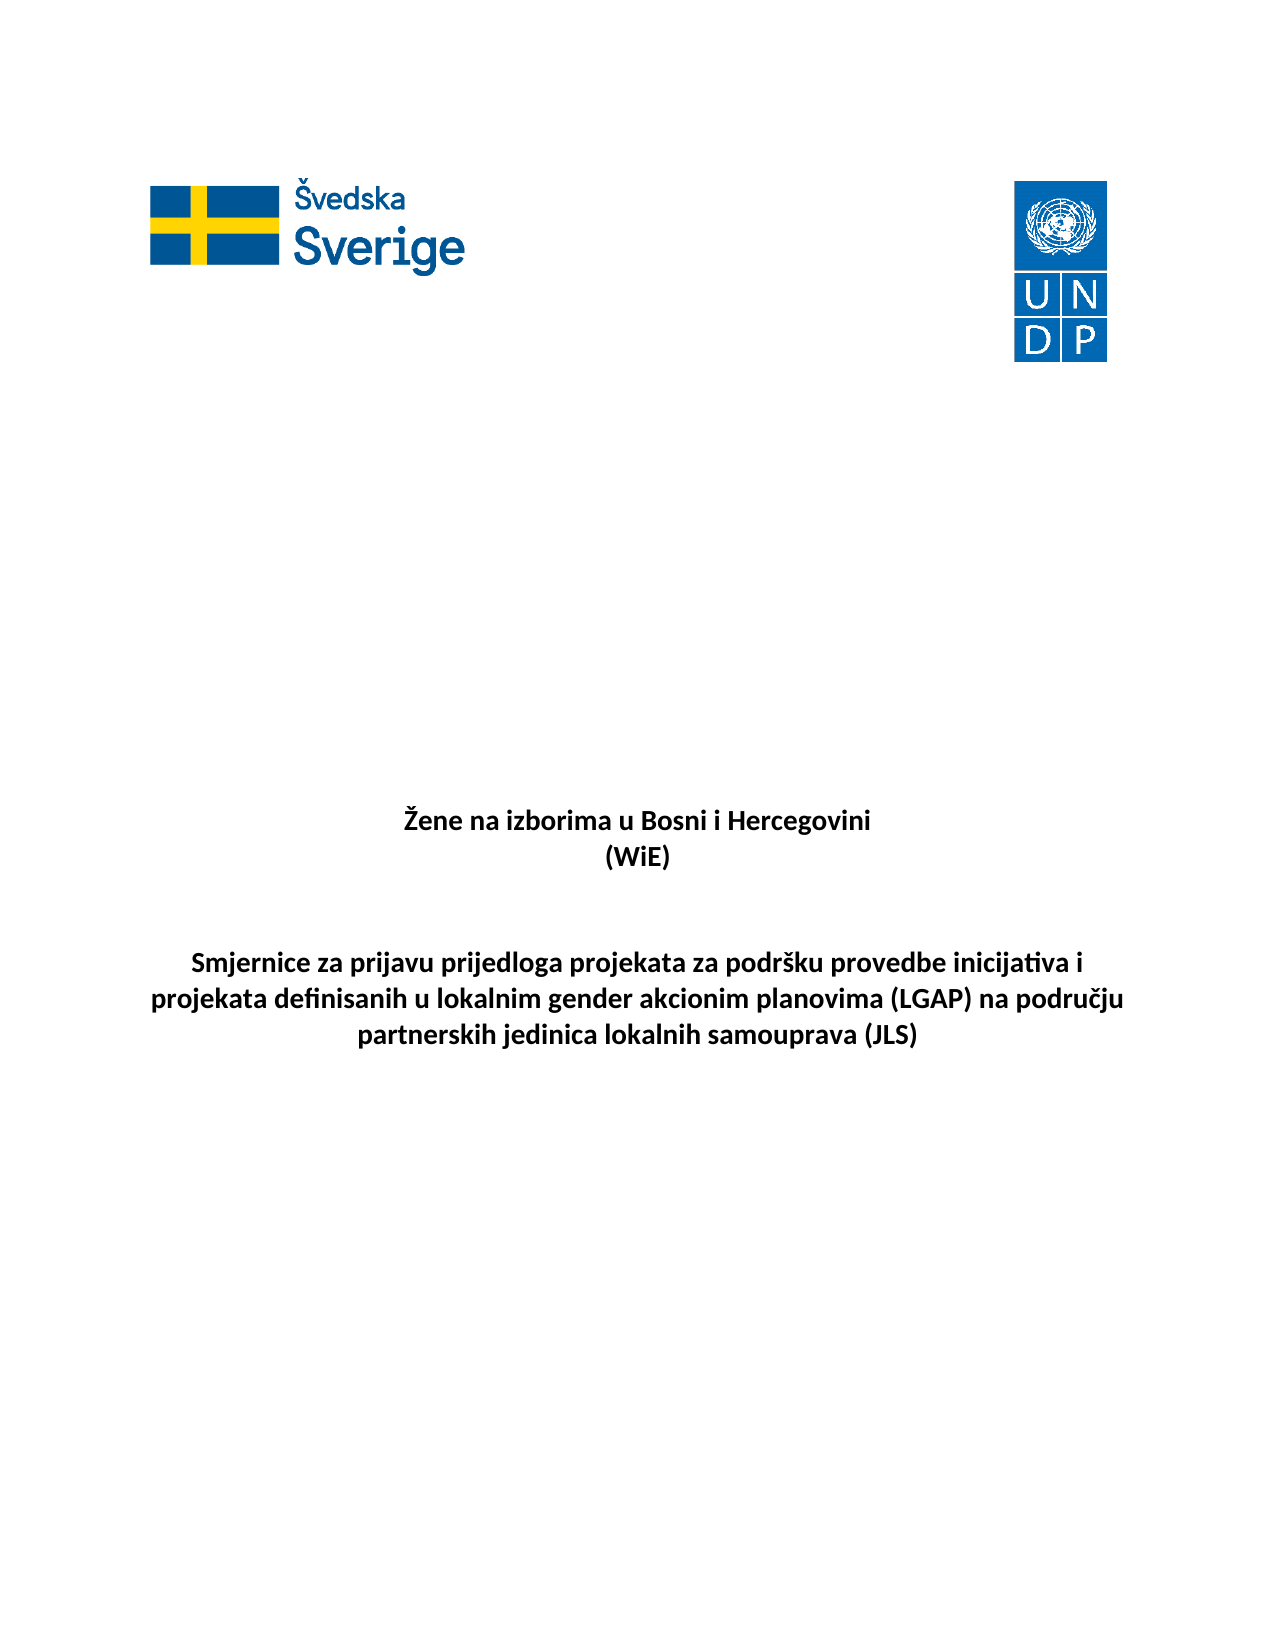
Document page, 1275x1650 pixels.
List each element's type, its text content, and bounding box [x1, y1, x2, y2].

picture [994, 178, 1125, 370]
picture [150, 178, 465, 276]
text (WiE) [150, 838, 1125, 873]
text Žene na izborima u Bosni i Hercegovini [150, 802, 1125, 838]
text Smjernice za prijavu prijedloga projekata za podršku provedbe inicijativa i projekata definisanih u lokalnim gender akcionim planovima (LGAP) na području partnerskih jedinica lokalnih samouprava (JLS) [150, 944, 1125, 1051]
